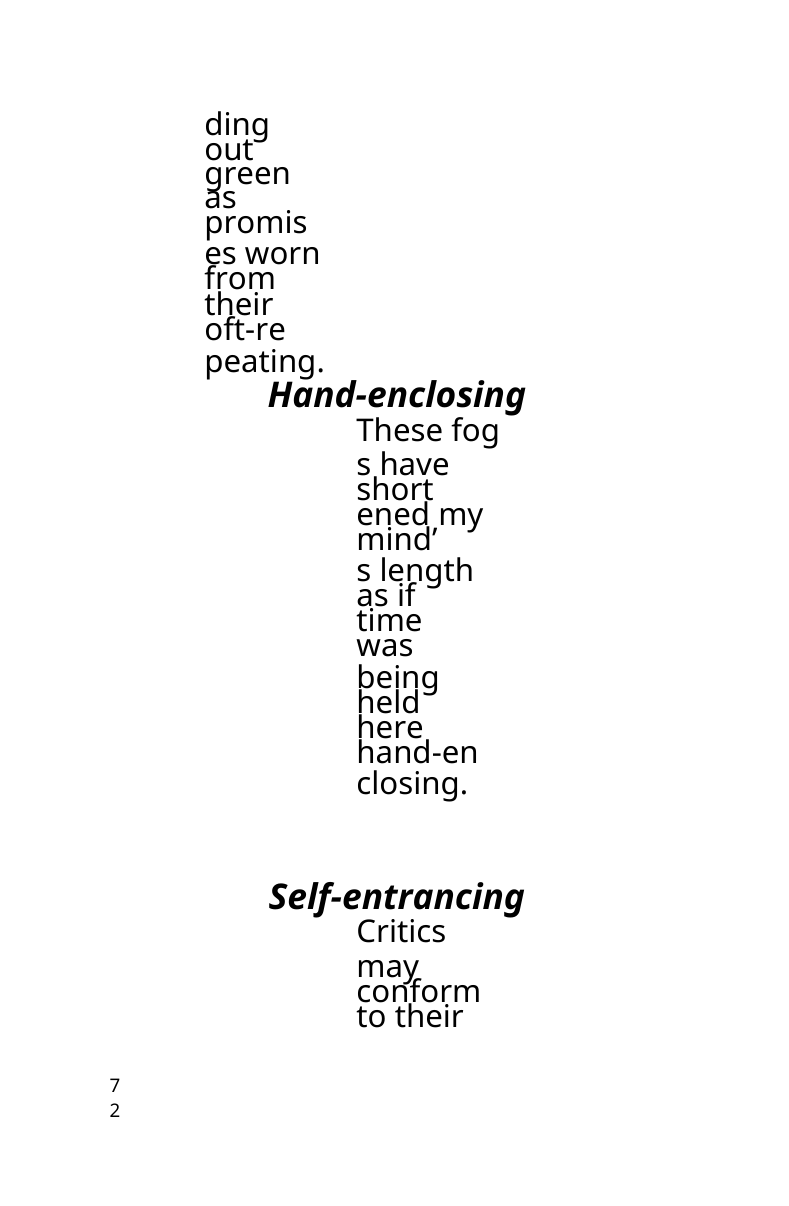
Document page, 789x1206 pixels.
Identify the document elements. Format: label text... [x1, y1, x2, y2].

text es worn from their oft-re [204, 244, 322, 346]
text These fog [356, 416, 643, 447]
text closing. [356, 769, 643, 801]
text s have short ened my mind’ [356, 456, 487, 556]
text being held here hand-en [356, 668, 487, 768]
subtitle Hand-enclosing [150, 379, 643, 414]
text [356, 957, 487, 1032]
subtitle Self-entrancing [150, 881, 643, 917]
text ding out green as promis [204, 116, 322, 238]
text peating. [204, 347, 643, 379]
text Critics [356, 918, 643, 949]
text s length as if time was [356, 562, 487, 662]
